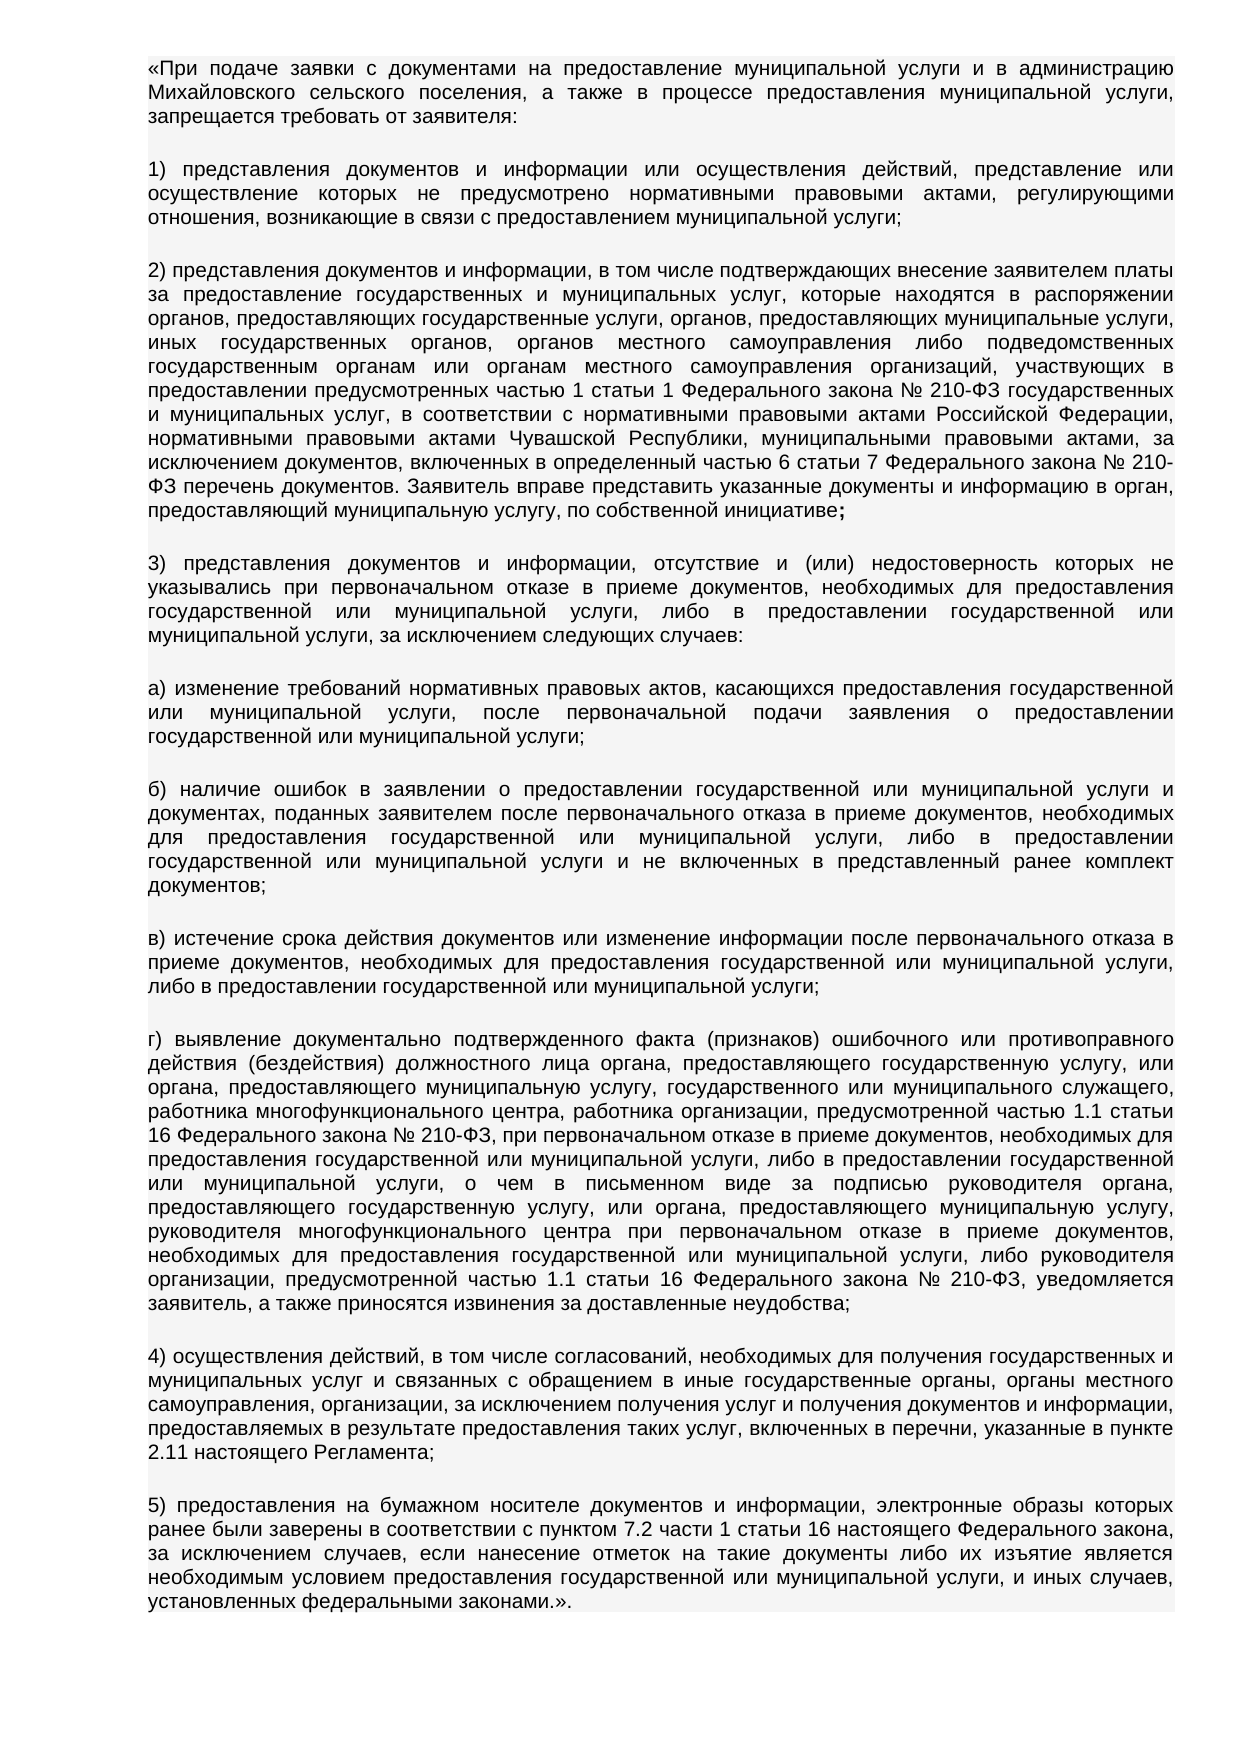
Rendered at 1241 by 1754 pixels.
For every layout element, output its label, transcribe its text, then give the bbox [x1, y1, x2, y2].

text б) наличие ошибок в заявлении о предоставлении государственной или муниципальной услуги и документах, поданных заявителем после первоначального отказа в приеме документов, необходимых для предоставления государственной или муниципальной услуги, либо в предоставлении государственной или муниципальной услуги и не включенных в представленный ранее комплект документов; [148, 777, 1175, 897]
text 5) предоставления на бумажном носителе документов и информации, электронные образы которых ранее были заверены в соответствии с пунктом 7.2 части 1 статьи 16 настоящего Федерального закона, за исключением случаев, если нанесение отметок на такие документы либо их изъятие является необходимым условием предоставления государственной или муниципальной услуги, и иных случаев, установленных федеральными законами.». [148, 1493, 1175, 1612]
text 3) представления документов и информации, отсутствие и (или) недостоверность которых не указывались при первоначальном отказе в приеме документов, необходимых для предоставления государственной или муниципальной услуги, либо в предоставлении государственной или муниципальной услуги, за исключением следующих случаев: [148, 551, 1175, 647]
text г) выявление документально подтвержденного факта (признаков) ошибочного или противоправного действия (бездействия) должностного лица органа, предоставляющего государственную услугу, или органа, предоставляющего муниципальную услугу, государственного или муниципального служащего, работника многофункционального центра, работника организации, предусмотренной частью 1.1 статьи 16 Федерального закона № 210-ФЗ, при первоначальном отказе в приеме документов, необходимых для предоставления государственной или муниципальной услуги, либо в предоставлении государственной или муниципальной услуги, о чем в письменном виде за подписью руководителя органа, предоставляющего государственную услугу, или органа, предоставляющего муниципальную услугу, руководителя многофункционального центра при первоначальном отказе в приеме документов, необходимых для предоставления государственной или муниципальной услуги, либо руководителя организации, предусмотренной частью 1.1 статьи 16 Федерального закона № 210-ФЗ, уведомляется заявитель, а также приносятся извинения за доставленные неудобства; [148, 1027, 1175, 1314]
text 4) осуществления действий, в том числе согласований, необходимых для получения государственных и муниципальных услуг и связанных с обращением в иные государственные органы, органы местного самоуправления, организации, за исключением получения услуг и получения документов и информации, предоставляемых в результате предоставления таких услуг, включенных в перечни, указанные в пункте 2.11 настоящего Регламента; [148, 1344, 1175, 1463]
text в) истечение срока действия документов или изменение информации после первоначального отказа в приеме документов, необходимых для предоставления государственной или муниципальной услуги, либо в предоставлении государственной или муниципальной услуги; [148, 926, 1175, 998]
text «При подаче заявки с документами на предоставление муниципальной услуги и в администрацию Михайловского сельского поселения, а также в процессе предоставления муниципальной услуги, запрещается требовать от заявителя: [148, 56, 1175, 128]
text 2) представления документов и информации, в том числе подтверждающих внесение заявителем платы за предоставление государственных и муниципальных услуг, которые находятся в распоряжении органов, предоставляющих государственные услуги, органов, предоставляющих муниципальные услуги, иных государственных органов, органов местного самоуправления либо подведомственных государственным органам или органам местного самоуправления организаций, участвующих в предоставлении предусмотренных частью 1 статьи 1 Федерального закона № 210-ФЗ государственных и муниципальных услуг, в соответствии с нормативными правовыми актами Российской Федерации, нормативными правовыми актами Чувашской Республики, муниципальными правовыми актами, за исключением документов, включенных в определенный частью 6 статьи 7 Федерального закона № 210-ФЗ перечень документов. Заявитель вправе представить указанные документы и информацию в орган, предоставляющий муниципальную услугу, по собственной инициативе; [148, 258, 1175, 522]
text а) изменение требований нормативных правовых актов, касающихся предоставления государственной или муниципальной услуги, после первоначальной подачи заявления о предоставлении государственной или муниципальной услуги; [148, 676, 1175, 748]
text 1) представления документов и информации или осуществления действий, представление или осуществление которых не предусмотрено нормативными правовыми актами, регулирующими отношения, возникающие в связи с предоставлением муниципальной услуги; [148, 157, 1175, 229]
